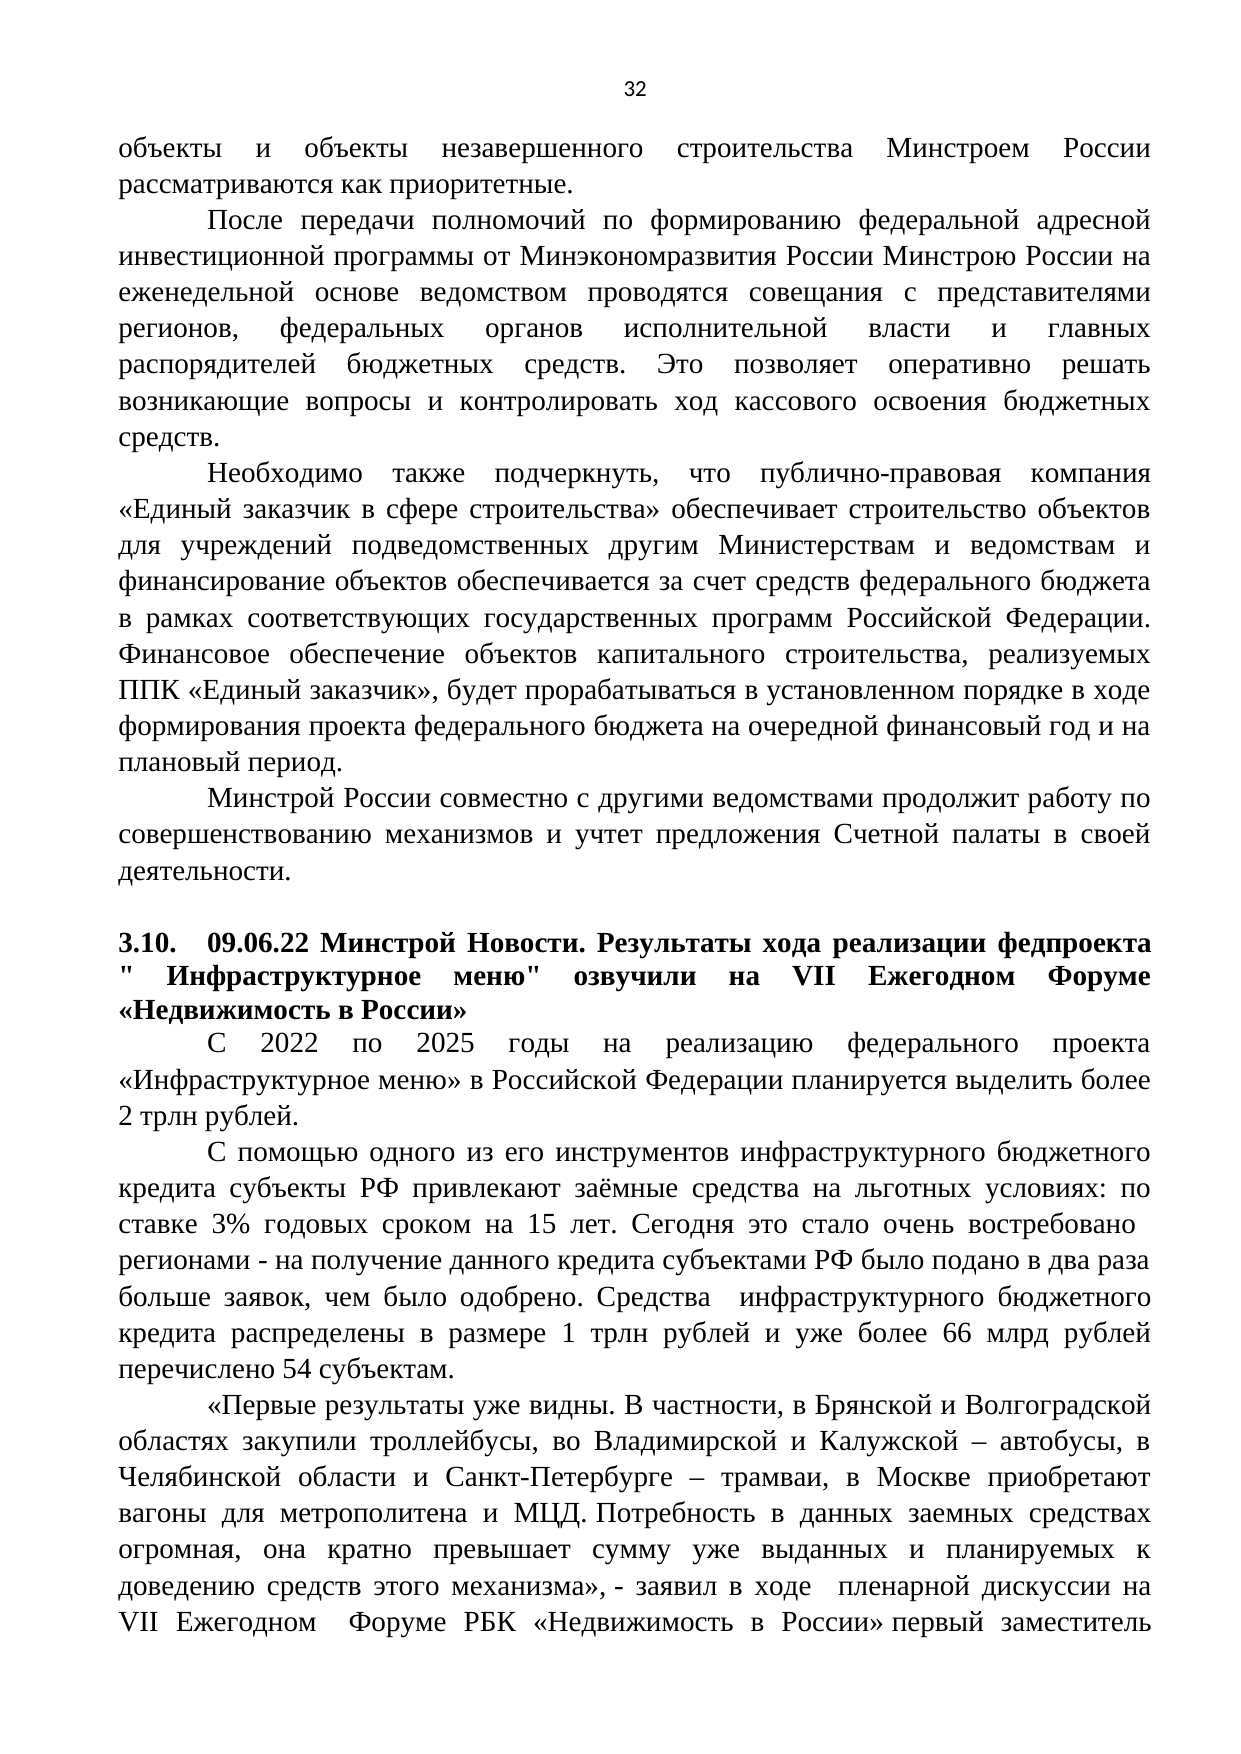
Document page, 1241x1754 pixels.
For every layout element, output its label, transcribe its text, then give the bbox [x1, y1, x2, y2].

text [118, 130, 1152, 199]
text После передачи полномочий по формированию федеральной адресной инвестиционной программы от Минэкономразвития России Минстрою России на еженедельной основе ведомством проводятся совещания с представителями регионов, федеральных органов исполнительной власти и главных распорядителей бюджетных средств. Это позволяет оперативно решать возникающие вопросы и контролировать ход кассового освоения бюджетных средств. [118, 202, 1152, 452]
text Минстрой России совместно с другими ведомствами продолжит работу по совершенствованию механизмов и учтет предложения Счетной палаты в своей деятельности. [118, 780, 1152, 886]
text Необходимо также подчеркнуть, что публично-правовая компания «Единый заказчик в сфере строительства» обеспечивает строительство объектов для учреждений подведомственных другим Министерствам и ведомствам и финансирование объектов обеспечивается за счет средств федерального бюджета в рамках соответствующих государственных программ Российской Федерации. Финансовое обеспечение объектов капитального строительства, реализуемых ППК «Единый заказчик», будет прорабатываться в установленном порядке в ходе формирования проекта федерального бюджета на очередной финансовый год и на плановый период. [118, 455, 1152, 778]
subtitle 09.06.22 Минстрой Новости. Результаты хода реализации федпроекта " Инфраструктурное меню" озвучили на VII Ежегодном Форуме «Недвижимость в России» [118, 925, 1152, 1026]
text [118, 1387, 1152, 1637]
text С помощью одного из его инструментов инфраструктурного бюджетного кредита субъекты РФ привлекают заёмные средства на льготных условиях: по ставке 3% годовых сроком на 15 лет. Сегодня это стало очень востребовано регионами - на получение данного кредита субъектами РФ было подано в два раза больше заявок, чем было одобрено. Средства инфраструктурного бюджетного кредита распределены в размере 1 трлн рублей и уже более 66 млрд рублей перечислено 54 субъектам. [118, 1134, 1152, 1384]
text С 2022 по 2025 годы на реализацию федерального проекта «Инфраструктурное меню» в Российской Федерации планируется выделить более 2 трлн рублей. [118, 1026, 1152, 1131]
